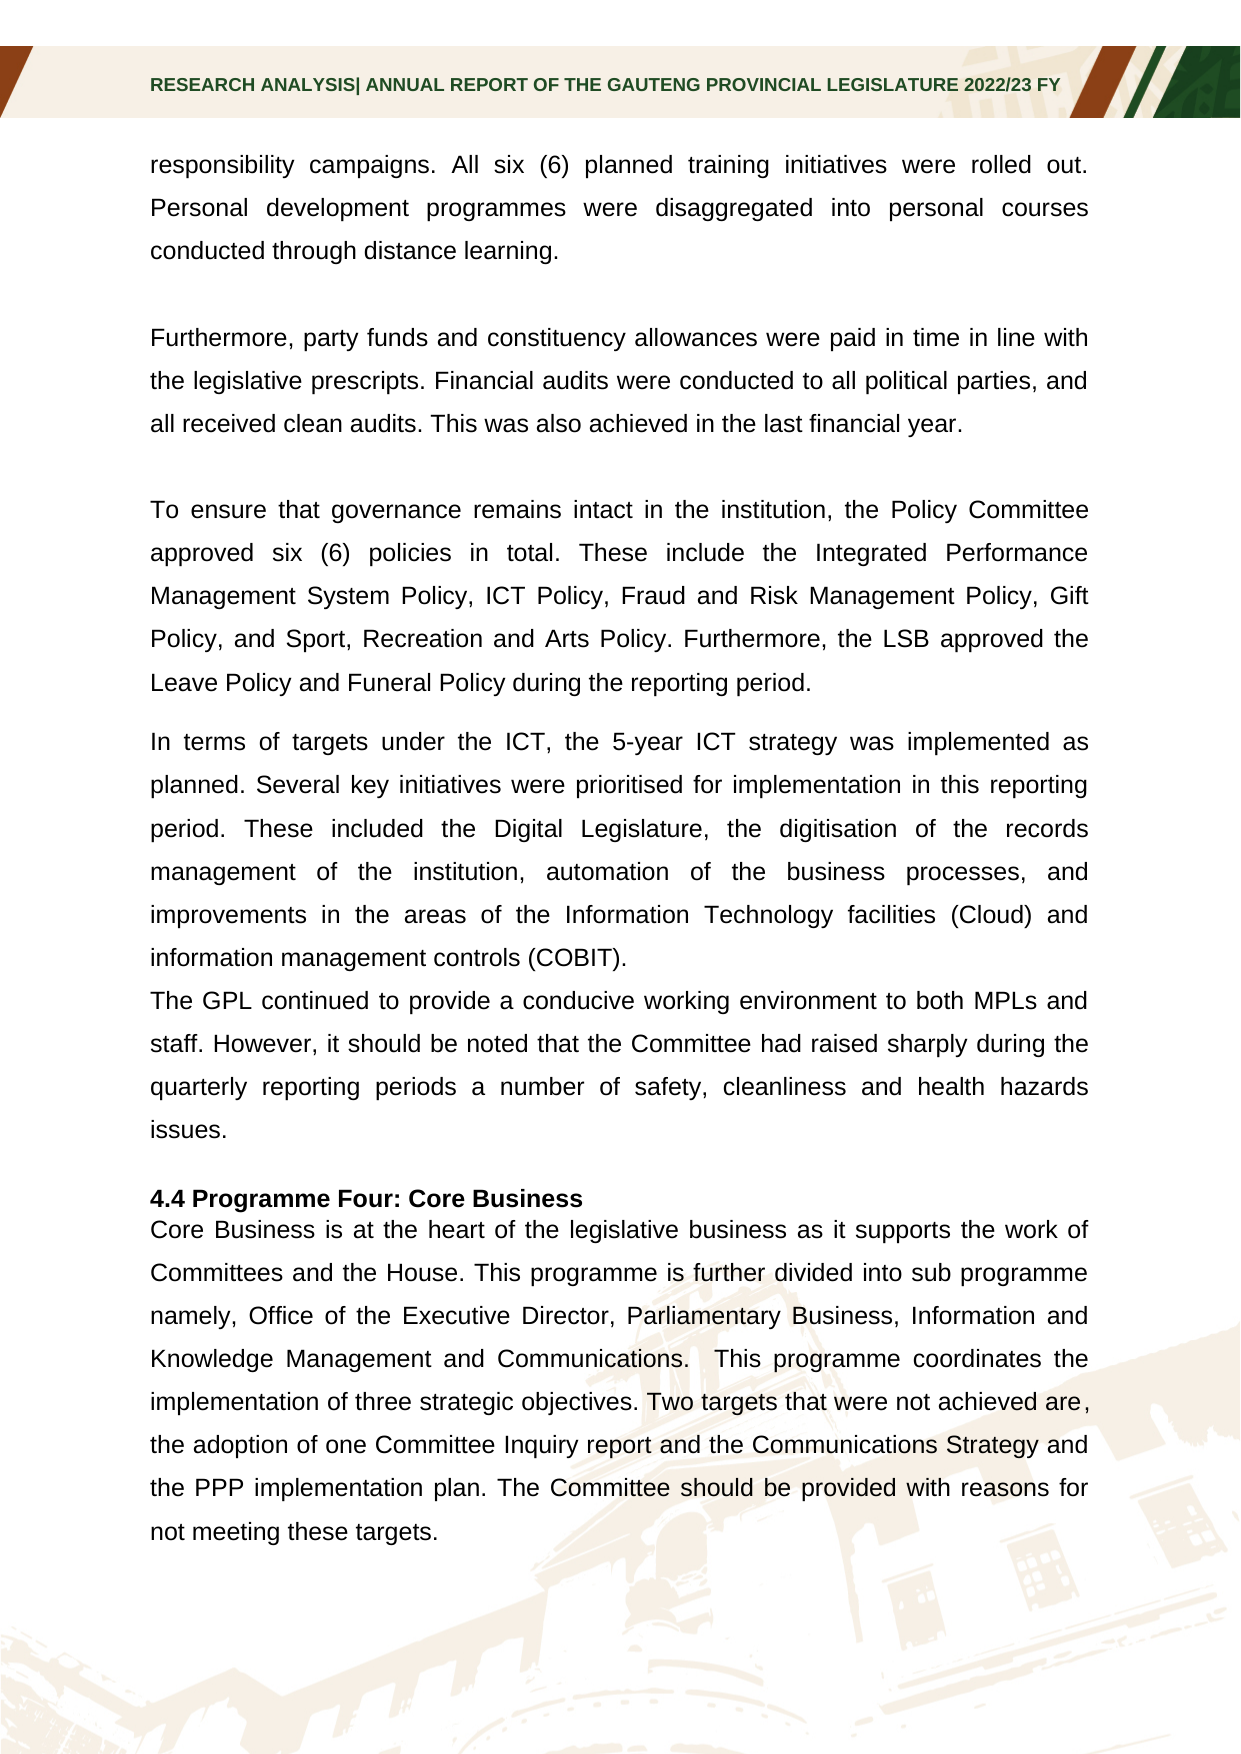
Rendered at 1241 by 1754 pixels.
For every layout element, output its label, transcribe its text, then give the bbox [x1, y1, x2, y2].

text In terms of targets under the ICT, the 5-year ICT strategy was implemented as planned. Several key initiatives were prioritised for implementation in this reporting period. These included the Digital Legislature, the digitisation of the records management of the institution, automation of the business processes, and improvements in the areas of the Information Technology facilities (Cloud) and information management controls (COBIT). [150, 727, 1090, 972]
picture [0, 1261, 1241, 1754]
picture [0, 46, 1241, 118]
text The GPL continued to provide a conducive working environment to both MPLs and staff. However, it should be noted that the Committee had raised sharply during the quarterly reporting periods a number of safety, cleanliness and health hazards issues. [150, 986, 1090, 1144]
text Core Business is at the heart of the legislative business as it supports the work of Committees and the House. This programme is further divided into sub programme namely, Office of the Executive Director, Parliamentary Business, Information and Knowledge Management and Communications. This programme coordinates the implementation of three strategic objectives. Two targets that were not achieved are, the adoption of one Committee Inquiry report and the Communications Strategy and the PPP implementation plan. The Committee should be provided with reasons for not meeting these targets. [150, 1214, 1090, 1545]
text To ensure that governance remains intact in the institution, the Policy Committee approved six (6) policies in total. These include the Integrated Performance Management System Policy, ICT Policy, Fraud and Risk Management Policy, Gift Policy, and Sport, Recreation and Arts Policy. Furthermore, the LSB approved the Leave Policy and Funeral Policy during the reporting period. [150, 495, 1090, 696]
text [150, 150, 1090, 265]
subtitle 4.4 Programme Four: Core Business [150, 1183, 1090, 1212]
text Furthermore, party funds and constituency allowances were paid in time in line with the legislative prescripts. Financial audits were conducted to all political parties, and all received clean audits. This was also achieved in the last financial year. [150, 322, 1090, 437]
